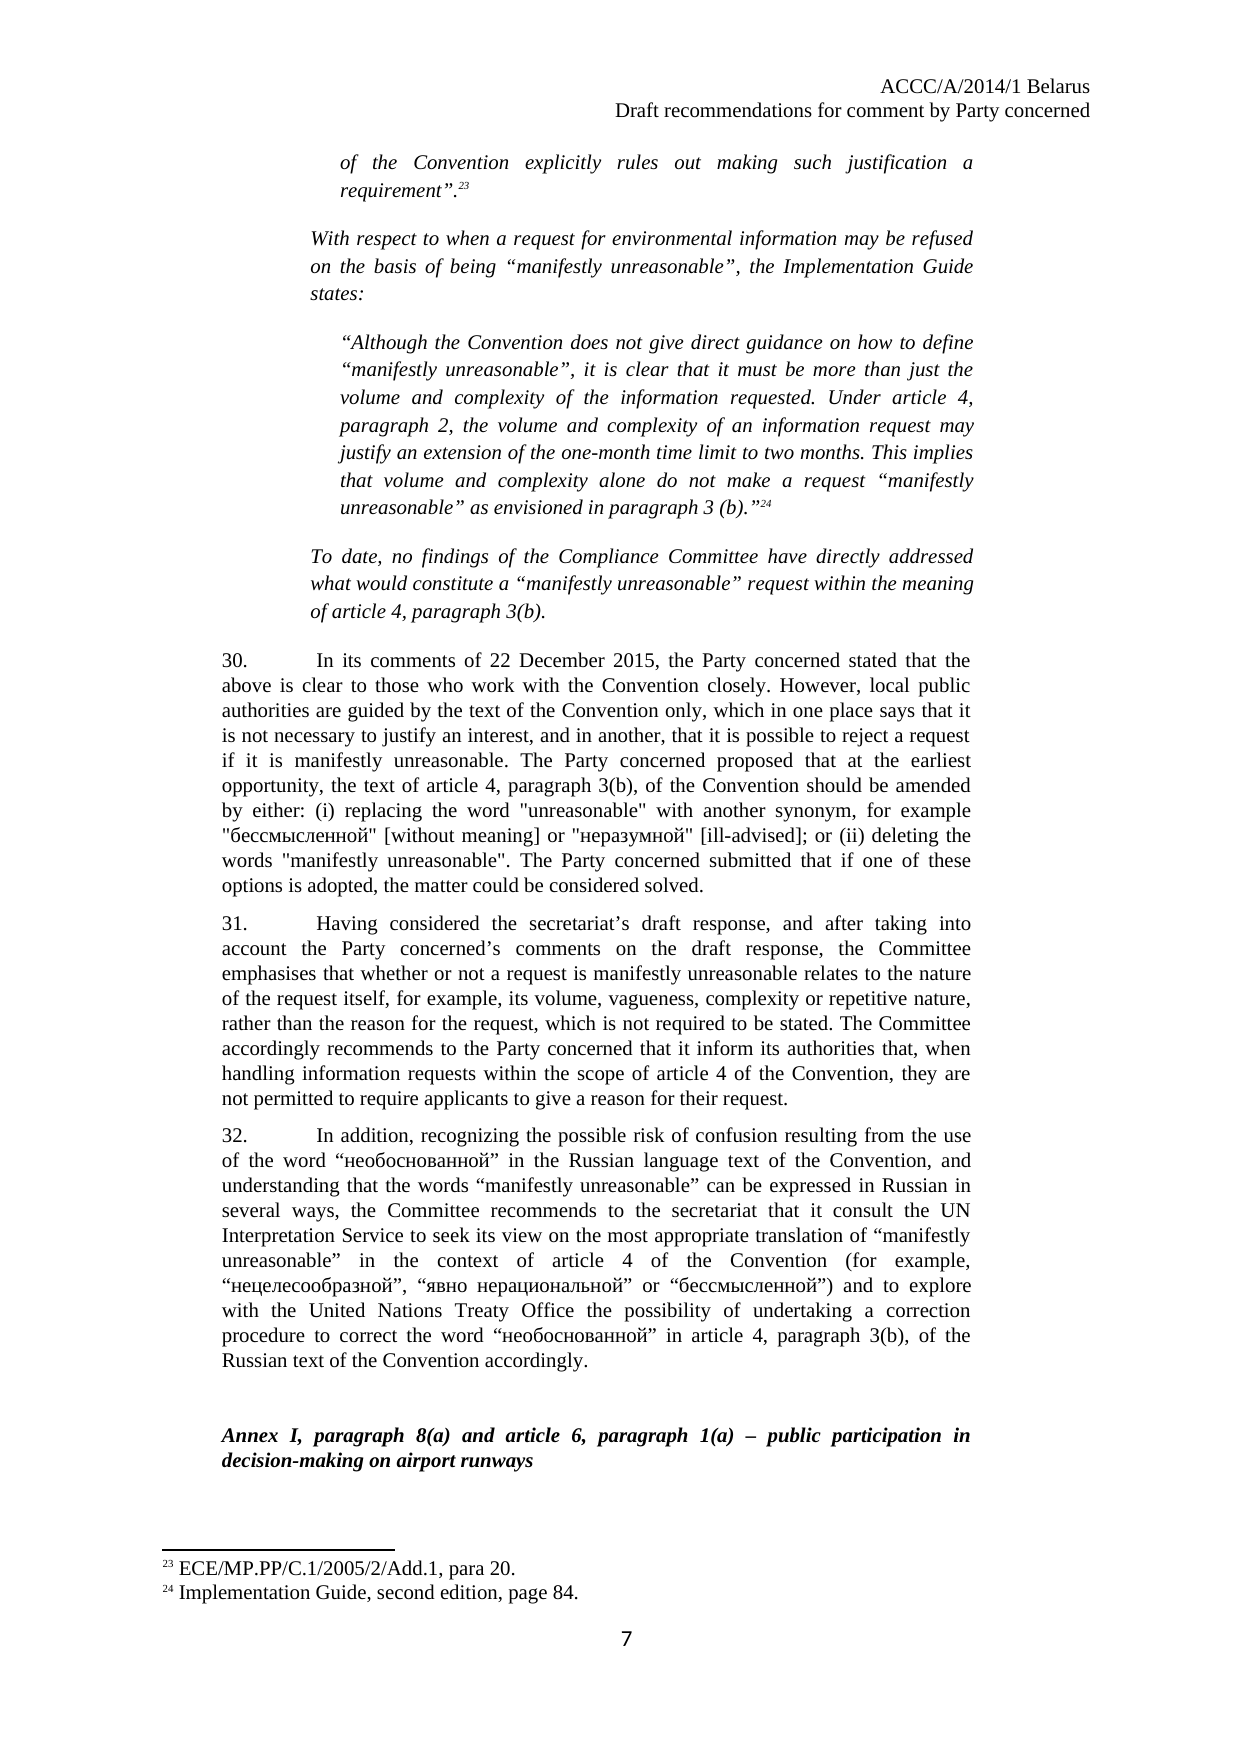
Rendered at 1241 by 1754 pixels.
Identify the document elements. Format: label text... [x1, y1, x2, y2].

list In addition, recognizing the possible risk of confusion resulting from the use of the word “необоснованной” in the Russian language text of the Convention, and understanding that the words “manifestly unreasonable” can be expressed in Russian in several ways, the Committee recommends to the secretariat that it consult the UN Interpretation Service to seek its view on the most appropriate translation of “manifestly unreasonable” in the context of article 4 of the Convention (for example, “нецелесообразной”, “явно нерациональной” or “бессмысленной”) and to explore with the United Nations Treaty Office the possibility of undertaking a correction procedure to correct the word “необоснованной” in article 4, paragraph 3(b), of the Russian text of the Convention accordingly. [222, 1122, 972, 1372]
text With respect to when a request for environmental information may be refused on the basis of being “manifestly unreasonable”, the Implementation Guide states: [310, 226, 975, 305]
text To date, no findings of the Compliance Committee have directly addressed what would constitute a “manifestly unreasonable” request within the meaning of article 4, paragraph 3(b). [310, 544, 975, 623]
list In its comments of 22 December 2015, the Party concerned stated that the above is clear to those who work with the Convention closely. However, local public authorities are guided by the text of the Convention only, which in one place says that it is not necessary to justify an interest, and in another, that it is possible to reject a request if it is manifestly unreasonable. The Party concerned proposed that at the earliest opportunity, the text of article 4, paragraph 3(b), of the Convention should be amended by either: (i) replacing the word "unreasonable" with another synonym, for example "бессмысленной" [without meaning] or "неразумной" [ill-advised]; or (ii) deleting the words "manifestly unreasonable". The Party concerned submitted that if one of these options is adopted, the matter could be considered solved. [222, 647, 972, 897]
text “Although the Convention does not give direct guidance on how to define “manifestly unreasonable”, it is clear that it must be more than just the volume and complexity of the information requested. Under article 4, paragraph 2, the volume and complexity of an information request may justify an extension of the one-month time limit to two months. This implies that volume and complexity alone do not make a request “manifestly unreasonable” as envisioned in paragraph 3 (b).” [340, 330, 975, 519]
list Having considered the secretariat’s draft response, and after taking into account the Party concerned’s comments on the draft response, the Committee emphasises that whether or not a request is manifestly unreasonable relates to the nature of the request itself, for example, its volume, vagueness, complexity or repetitive nature, rather than the reason for the request, which is not required to be stated. The Committee accordingly recommends to the Party concerned that it inform its authorities that, when handling information requests within the scope of article 4 of the Convention, they are not permitted to require applicants to give a reason for their request. [222, 910, 972, 1110]
text Annex I, paragraph 8(a) and article 6, paragraph 1(a) – public participation in decision-making on airport runways [222, 1422, 972, 1472]
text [340, 150, 975, 202]
